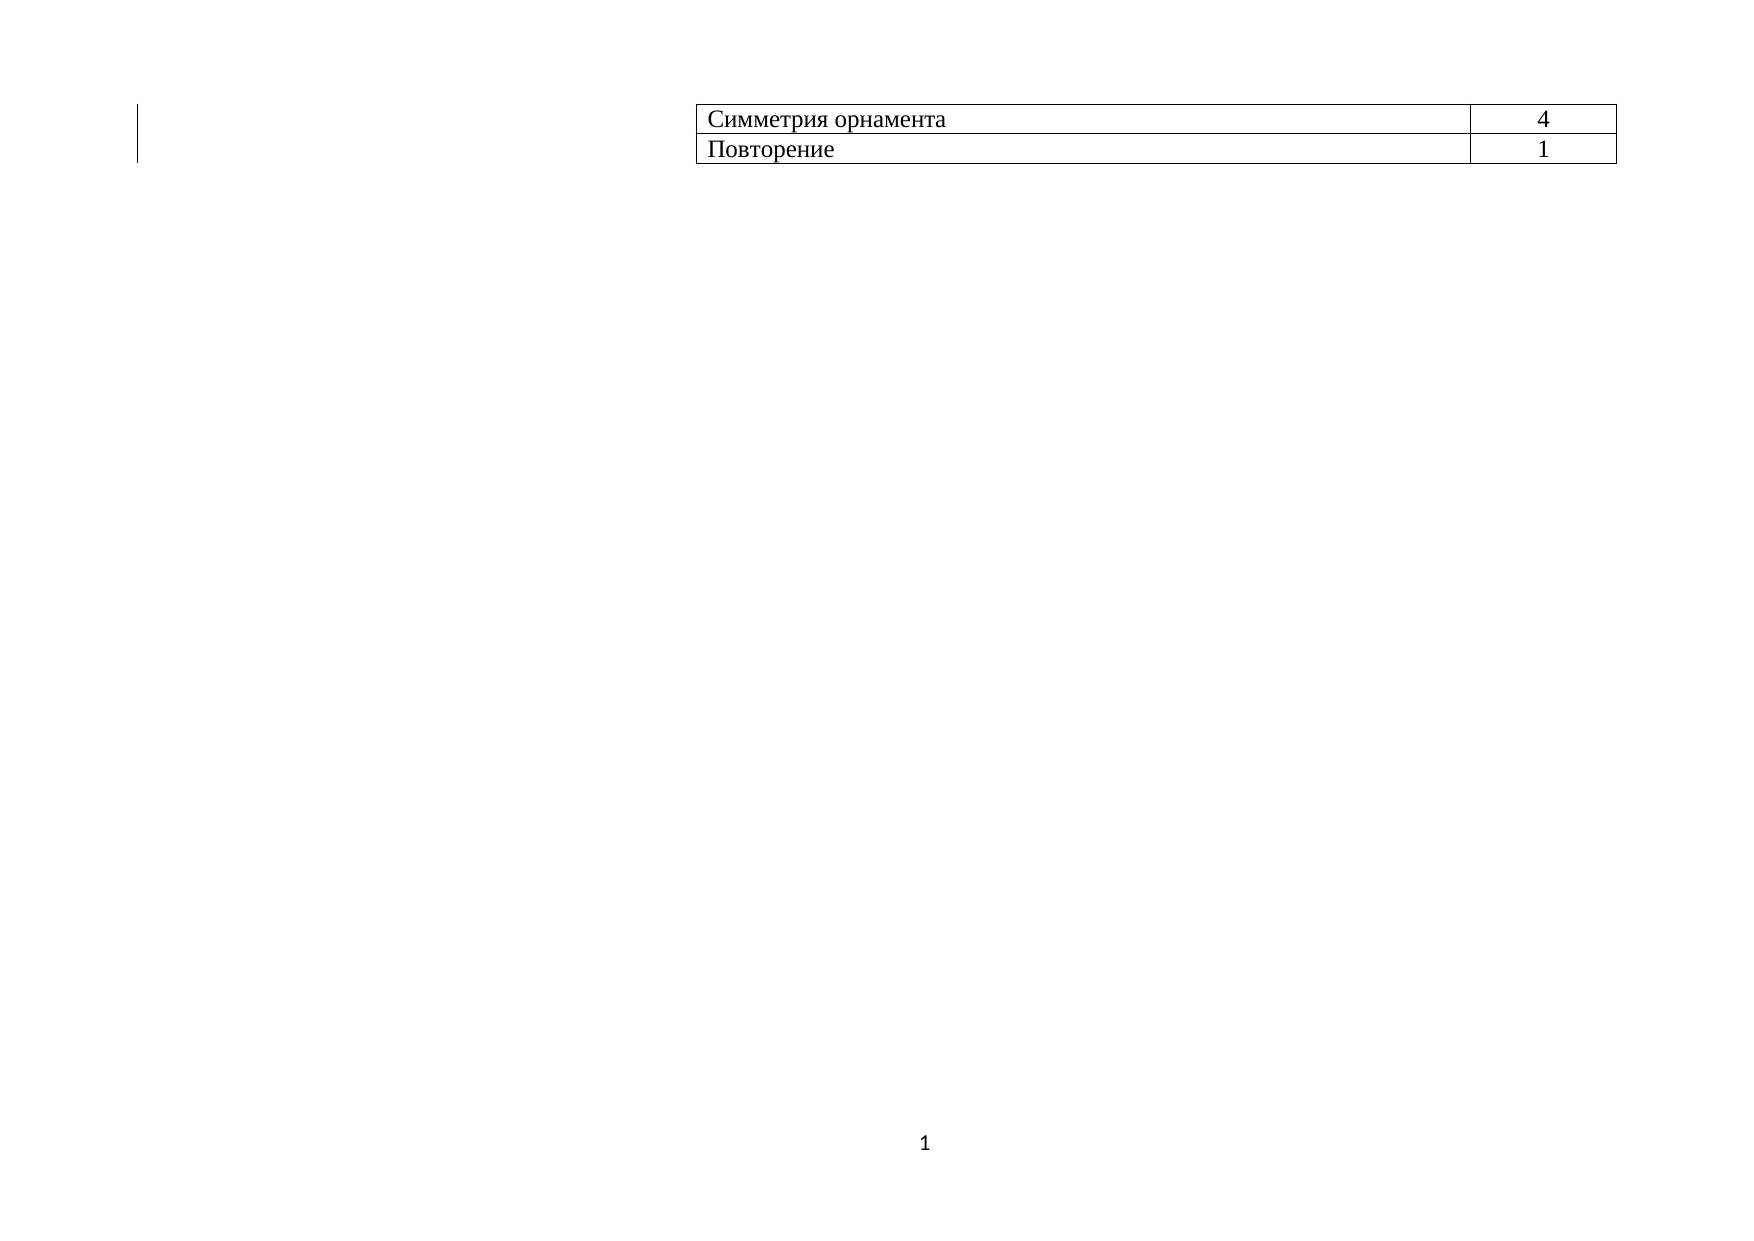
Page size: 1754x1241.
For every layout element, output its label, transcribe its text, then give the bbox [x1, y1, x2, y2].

table_cell 1 [1471, 134, 1616, 163]
table_cell Симметрия орнамента [697, 105, 1470, 133]
table_cell 4 [1471, 105, 1616, 133]
table_cell Повторение [697, 134, 1470, 163]
